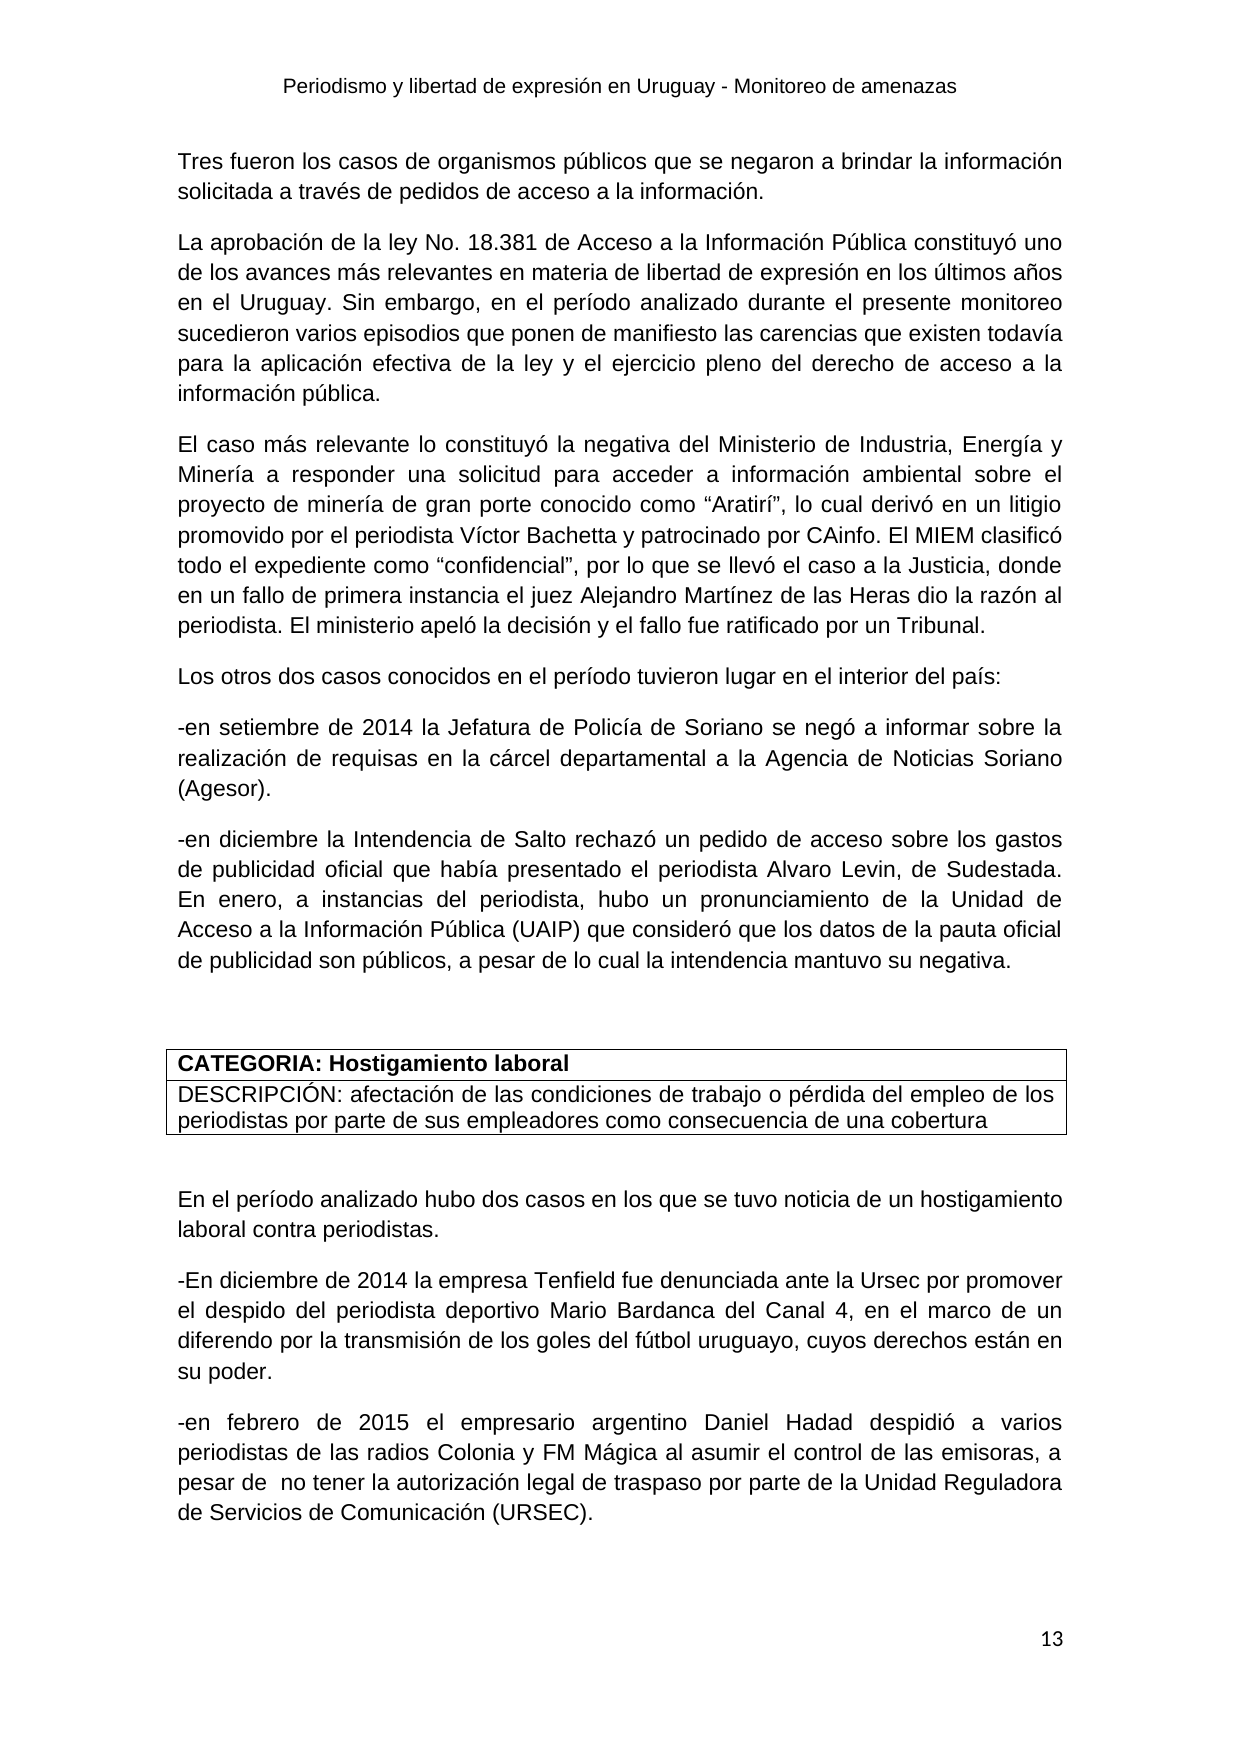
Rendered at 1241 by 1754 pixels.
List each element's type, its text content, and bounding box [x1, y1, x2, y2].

text -en febrero de 2015 el empresario argentino Daniel Hadad despidió a varios periodistas de las radios Colonia y FM Mágica al asumir el control de las emisoras, a pesar de no tener la autorización legal de traspaso por parte de la Unidad Reguladora de Servicios de Comunicación (URSEC). [177, 1409, 1063, 1526]
text Los otros dos casos conocidos en el período tuvieron lugar en el interior del país: [177, 663, 1063, 689]
text El caso más relevante lo constituyó la negativa del Ministerio de Industria, Energía y Minería a responder una solicitud para acceder a información ambiental sobre el proyecto de minería de gran porte conocido como “Aratirí”, lo cual derivó en un litigio promovido por el periodista Víctor Bachetta y patrocinado por CAinfo. El MIEM clasificó todo el expediente como “confidencial”, por lo que se llevó el caso a la Justicia, donde en un fallo de primera instancia el juez Alejandro Martínez de las Heras dio la razón al periodista. El ministerio apeló la decisión y el fallo fue ratificado por un Tribunal. [177, 431, 1063, 638]
table_header CATEGORIA: Hostigamiento laboral [167, 1050, 1066, 1080]
text -En diciembre de 2014 la empresa Tenfield fue denunciada ante la Ursec por promover el despido del periodista deportivo Mario Bardanca del Canal 4, en el marco de un diferendo por la transmisión de los goles del fútbol uruguayo, cuyos derechos están en su poder. [177, 1267, 1063, 1384]
text -en diciembre la Intendencia de Salto rechazó un pedido de acceso sobre los gastos de publicidad oficial que había presentado el periodista Alvaro Levin, de Sudestada. En enero, a instancias del periodista, hubo un pronunciamiento de la Unidad de Acceso a la Información Pública (UAIP) que consideró que los datos de la pauta oficial de publicidad son públicos, a pesar de lo cual la intendencia mantuvo su negativa. [177, 826, 1063, 973]
text En el período analizado hubo dos casos en los que se tuvo noticia de un hostigamiento laboral contra periodistas. [177, 1186, 1063, 1242]
table_cell DESCRIPCIÓN: afectación de las condiciones de trabajo o pérdida del empleo de los periodistas por parte de sus empleadores como consecuencia de una cobertura [167, 1081, 1066, 1134]
text -en setiembre de 2014 la Jefatura de Policía de Soriano se negó a informar sobre la realización de requisas en la cárcel departamental a la Agencia de Noticias Soriano (Agesor). [177, 714, 1063, 801]
text La aprobación de la ley No. 18.381 de Acceso a la Información Pública constituyó uno de los avances más relevantes en materia de libertad de expresión en los últimos años en el Uruguay. Sin embargo, en el período analizado durante el presente monitoreo sucedieron varios episodios que ponen de manifiesto las carencias que existen todavía para la aplicación efectiva de la ley y el ejercicio pleno del derecho de acceso a la información pública. [177, 229, 1063, 406]
text Tres fueron los casos de organismos públicos que se negaron a brindar la información solicitada a través de pedidos de acceso a la información. [177, 148, 1063, 204]
